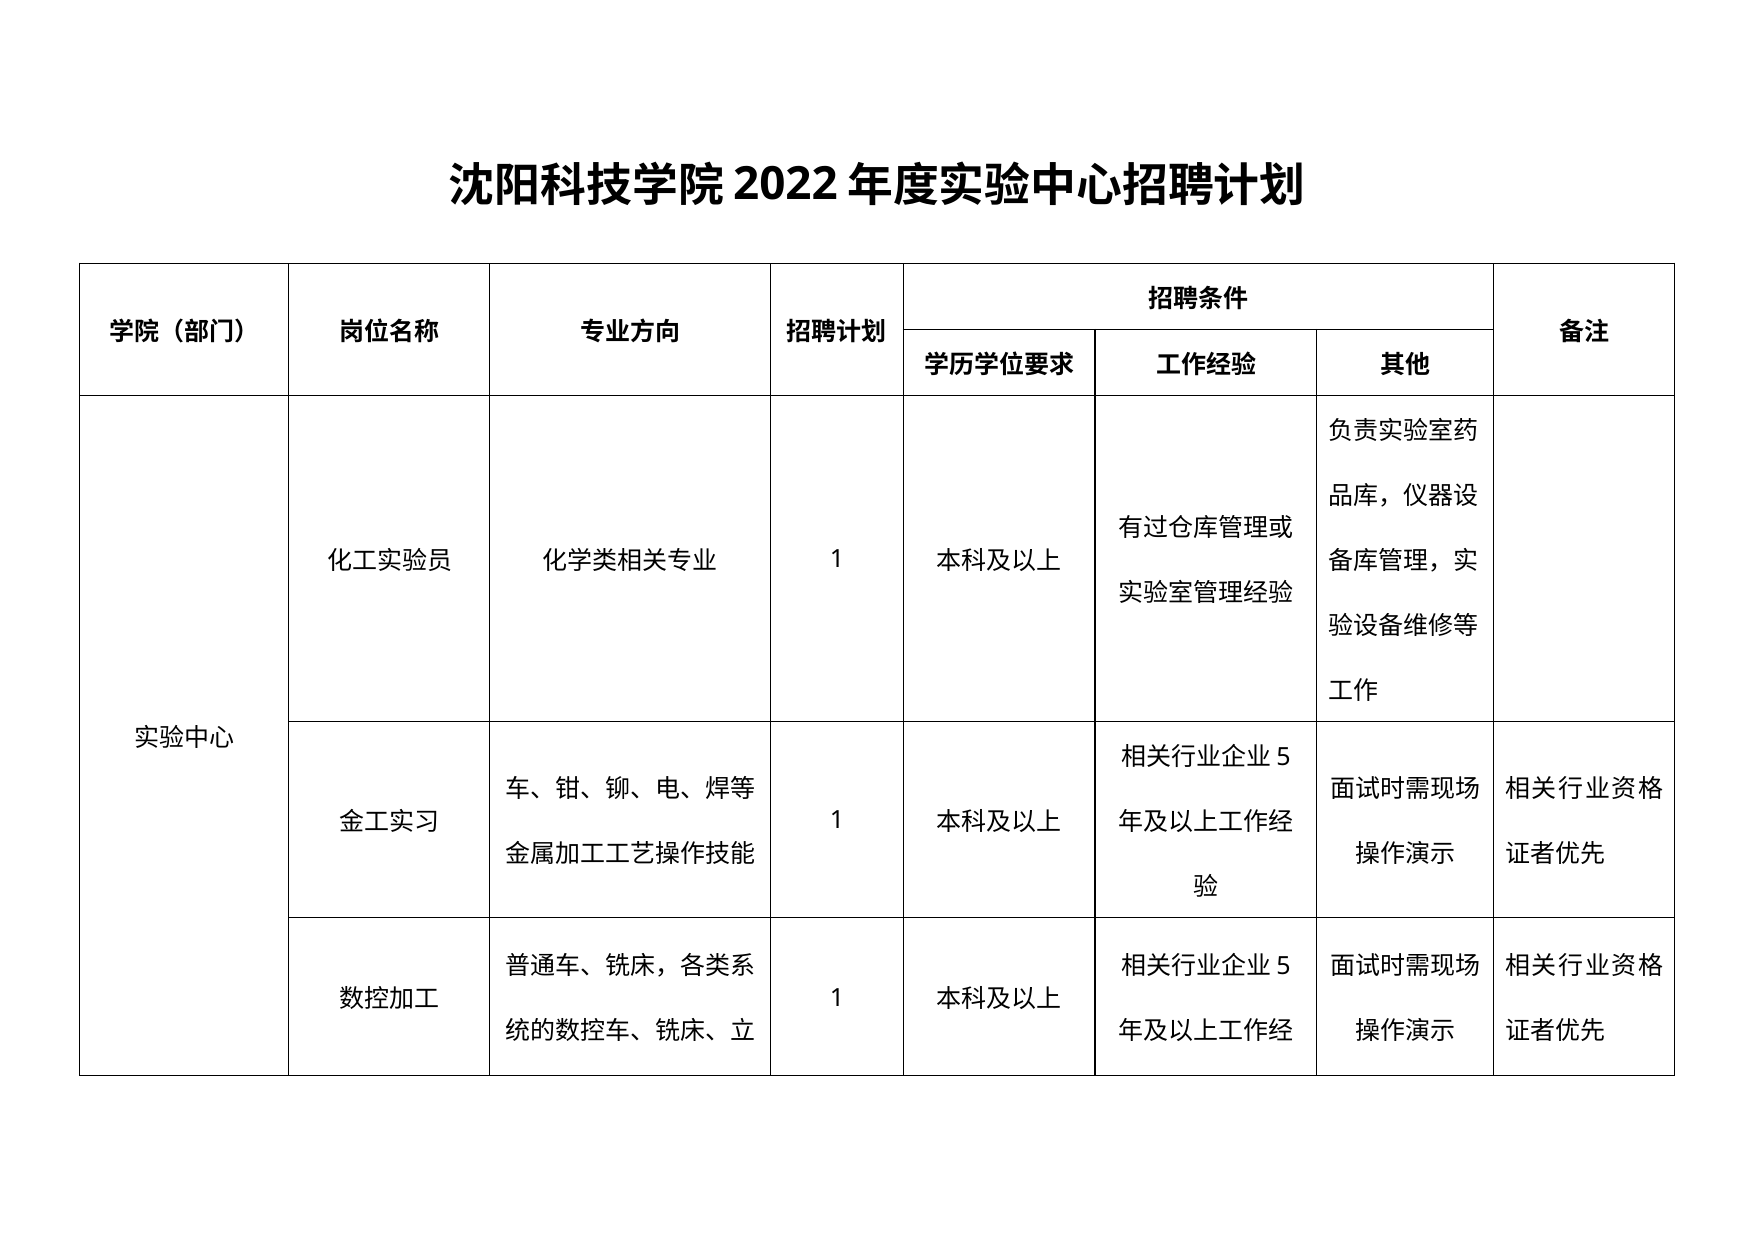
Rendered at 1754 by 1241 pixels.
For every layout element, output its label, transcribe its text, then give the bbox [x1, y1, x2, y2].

table_cell 相关行业企业5年及以上工作经验 [1096, 722, 1316, 917]
table_cell 化工实验员 [289, 396, 489, 721]
text 沈阳科技学院2022年度实验中心招聘计划 [150, 133, 1604, 230]
table_cell 面试时需现场操作演示 [1317, 722, 1493, 917]
table_cell 1 [771, 722, 903, 917]
table_cell 车、钳、铆、电、焊等金属加工工艺操作技能 [490, 722, 770, 917]
table_cell 其他 [1317, 330, 1493, 395]
table_cell 本科及以上 [904, 396, 1094, 721]
table_cell 相关行业企业5年及以上工作经验 [1096, 918, 1316, 1075]
table_cell 学历学位要求 [904, 330, 1094, 395]
table_cell 数控加工 [289, 918, 489, 1075]
table_cell 负责实验室药品库，仪器设备库管理，实验设备维修等工作 [1317, 396, 1493, 721]
table_header 招聘条件 [904, 264, 1493, 329]
table_cell 工作经验 [1096, 330, 1316, 395]
table_cell 化学类相关专业 [490, 396, 770, 721]
table_cell 本科及以上 [904, 722, 1094, 917]
table_cell 相关行业资格证者优先 [1494, 918, 1674, 1075]
table_header 专业方向 [490, 264, 770, 395]
table_cell 面试时需现场操作演示 [1317, 918, 1493, 1075]
table_cell 相关行业资格证者优先 [1494, 722, 1674, 917]
table_header 备注 [1494, 264, 1674, 395]
table_cell 1 [771, 396, 903, 721]
table_cell 实验中心 [80, 396, 288, 1075]
table_header 岗位名称 [289, 264, 489, 395]
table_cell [490, 918, 770, 1075]
table_cell 金工实习 [289, 722, 489, 917]
table_cell [1494, 396, 1674, 721]
table_cell 本科及以上 [904, 918, 1094, 1075]
table_header 学院（部门） [80, 264, 288, 395]
table_header 招聘计划 [771, 264, 903, 395]
table_cell 1 [771, 918, 903, 1075]
table_cell 有过仓库管理或实验室管理经验 [1096, 396, 1316, 721]
